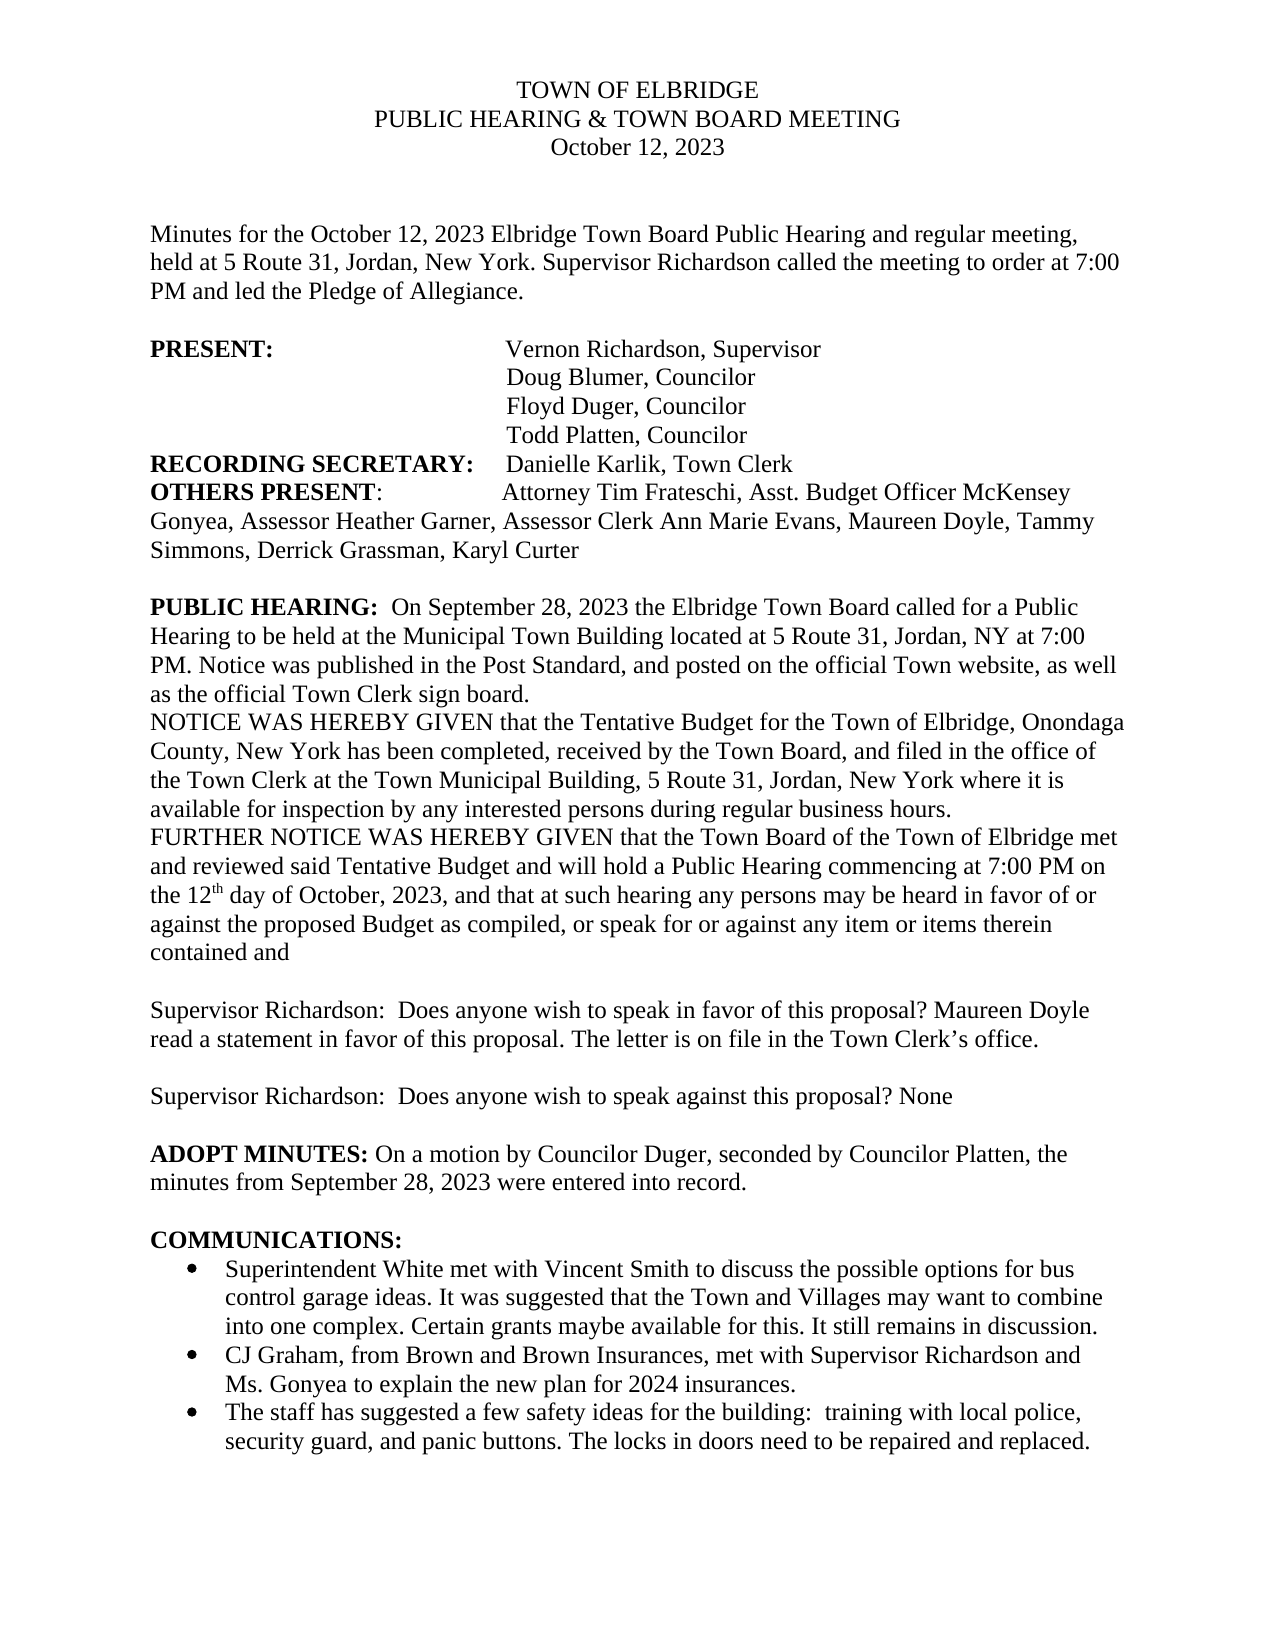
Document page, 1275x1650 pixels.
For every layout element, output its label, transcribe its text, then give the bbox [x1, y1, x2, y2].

text OTHERS PRESENT: Attorney Tim Frateschi, Asst. Budget Officer McKensey Gonyea, Assessor Heather Garner, Assessor Clerk Ann Marie Evans, Maureen Doyle, Tammy Simmons, Derrick Grassman, Karyl Curter [150, 477, 1125, 564]
text FURTHER NOTICE WAS HEREBY GIVEN that the Town Board of the Town of Elbridge met and reviewed said Tentative Budget and will hold a Public Hearing commencing at 7:00 PM on the 12th day of October, 2023, and that at such hearing any persons may be heard in favor of or against the proposed Budget as compiled, or speak for or against any item or items therein contained and [150, 822, 1125, 966]
text Supervisor Richardson: Does anyone wish to speak against this proposal? None [150, 1081, 1125, 1110]
text Todd Platten, Councilor [150, 420, 1125, 449]
text Minutes for the October 12, 2023 Elbridge Town Board Public Hearing and regular meeting, held at 5 Route 31, Jordan, New York. Supervisor Richardson called the meeting to order at 7:00 PM and led the Pledge of Allegiance. [150, 219, 1125, 305]
list Superintendent White met with Vincent Smith to discuss the possible options for bus control garage ideas. It was suggested that the Town and Villages may want to combine into one complex. Certain grants maybe available for this. It still remains in discussion. [187, 1254, 1125, 1340]
list CJ Graham, from Brown and Brown Insurances, met with Supervisor Richardson and Ms. Gonyea to explain the new plan for 2024 insurances. [187, 1340, 1125, 1397]
text NOTICE WAS HEREBY GIVEN that the Tentative Budget for the Town of Elbridge, Onondaga County, New York has been completed, received by the Town Board, and filed in the office of the Town Clerk at the Town Municipal Building, 5 Route 31, Jordan, New York where it is available for inspection by any interested persons during regular business hours. [150, 707, 1125, 822]
text ADOPT MINUTES: On a motion by Councilor Duger, seconded by Councilor Platten, the minutes from September 28, 2023 were entered into record. [150, 1139, 1125, 1196]
text PUBLIC HEARING: On September 28, 2023 the Elbridge Town Board called for a Public Hearing to be held at the Municipal Town Building located at 5 Route 31, Jordan, NY at 7:00 PM. Notice was published in the Post Standard, and posted on the official Town website, as well as the official Town Clerk sign board. [150, 592, 1125, 707]
text RECORDING SECRETARY: Danielle Karlik, Town Clerk [150, 449, 1125, 477]
text PRESENT: Vernon Richardson, Supervisor [150, 334, 1125, 362]
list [187, 1397, 1125, 1455]
text Floyd Duger, Councilor [150, 391, 1125, 420]
text Supervisor Richardson: Does anyone wish to speak in favor of this proposal? Maureen Doyle read a statement in favor of this proposal. The letter is on file in the Town Clerk’s office. [150, 995, 1125, 1052]
text COMMUNICATIONS: [150, 1225, 1125, 1254]
text Doug Blumer, Councilor [150, 362, 1125, 391]
